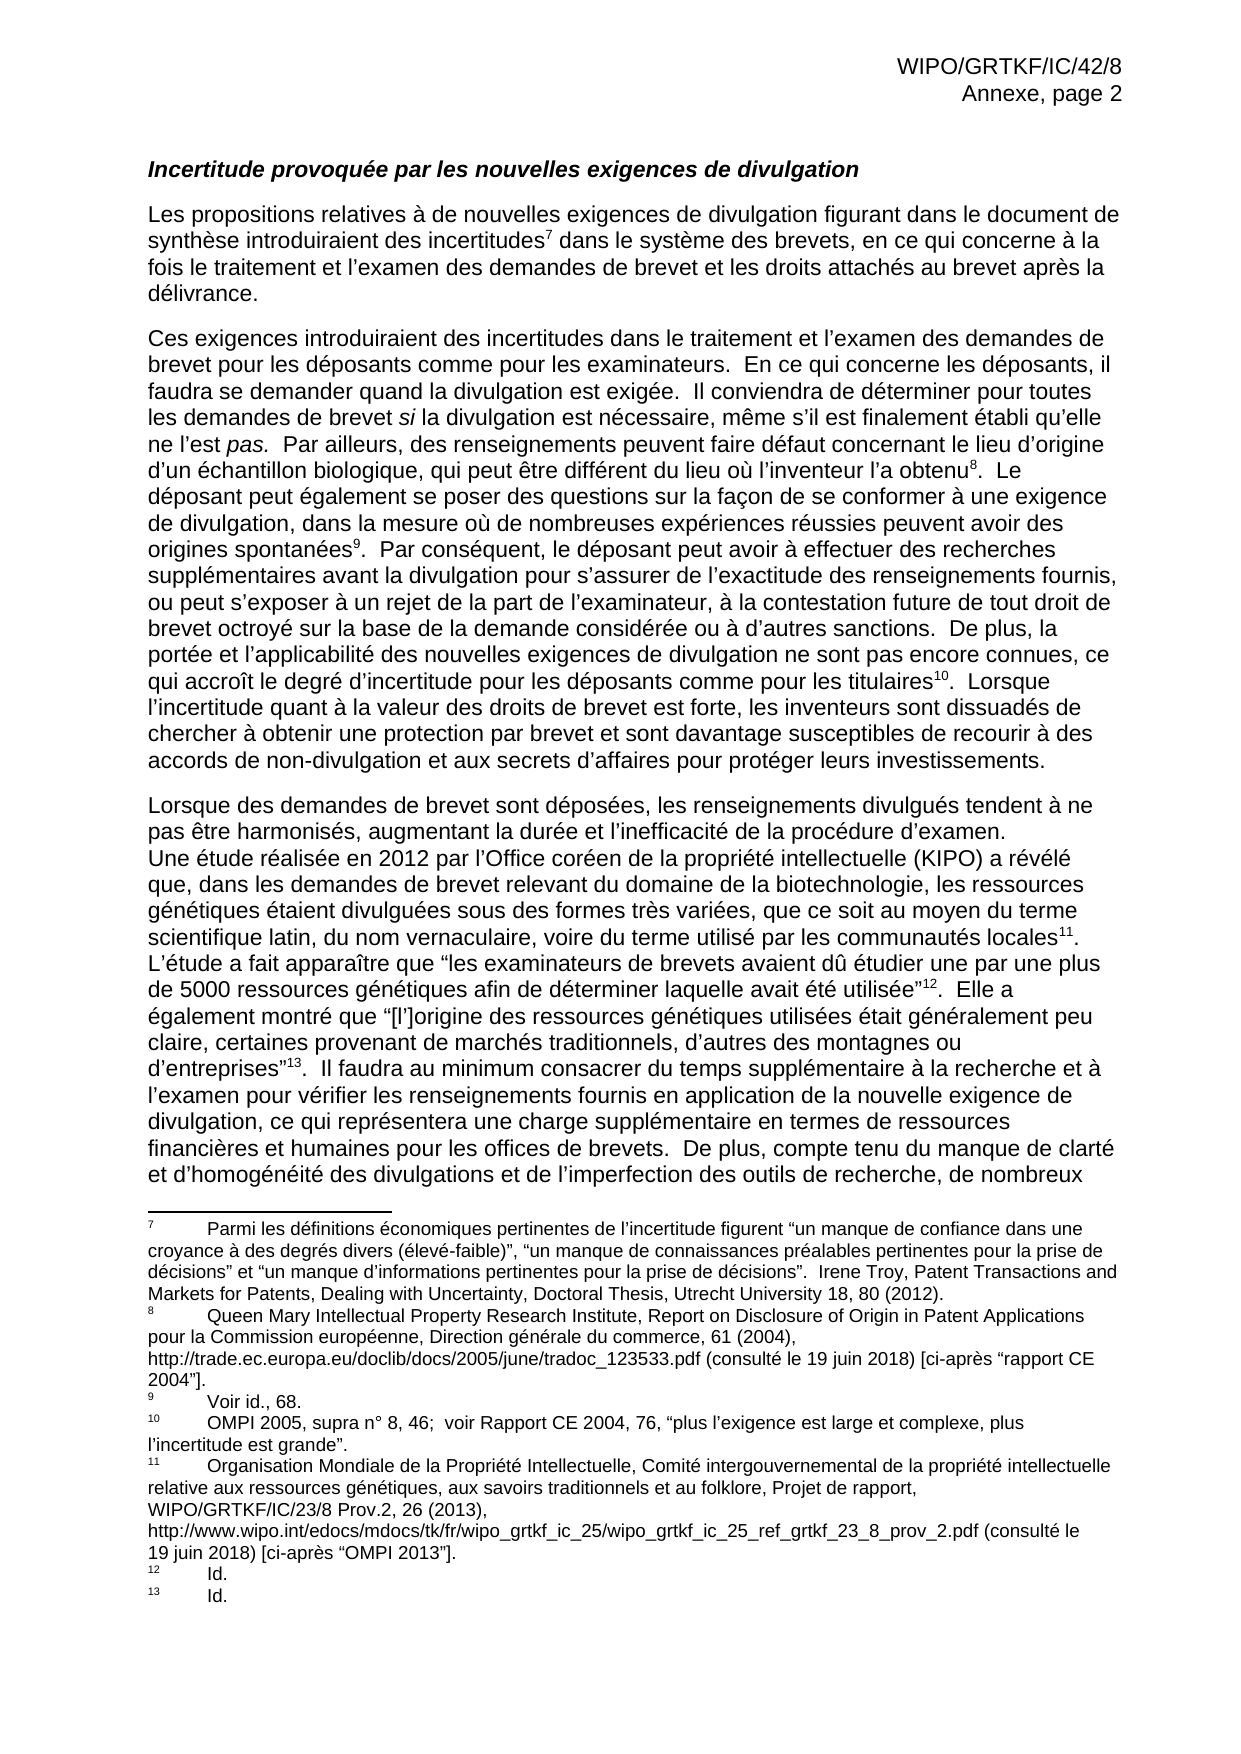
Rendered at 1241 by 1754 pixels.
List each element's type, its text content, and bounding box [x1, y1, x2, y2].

text Ces exigences introduiraient des incertitudes dans le traitement et l’examen des demandes de brevet pour les déposants comme pour les examinateurs. En ce qui concerne les déposants, il faudra se demander quand la divulgation est exigée. Il conviendra de déterminer pour toutes les demandes de brevet si la divulgation est nécessaire, même s’il est finalement établi qu’elle ne l’est pas. Par ailleurs, des renseignements peuvent faire défaut concernant le lieu d’origine d’un échantillon biologique, qui peut être différent du lieu où l’inventeur l’a obtenu. Le déposant peut également se poser des questions sur la façon de se conformer à une exigence de divulgation, dans la mesure où de nombreuses expériences réussies peuvent avoir des origines spontanées. Par conséquent, le déposant peut avoir à effectuer des recherches supplémentaires avant la divulgation pour s’assurer de l’exactitude des renseignements fournis, ou peut s’exposer à un rejet de la part de l’examinateur, à la contestation future de tout droit de brevet octroyé sur la base de la demande considérée ou à d’autres sanctions. De plus, la portée et l’applicabilité des nouvelles exigences de divulgation ne sont pas encore connues, ce qui accroît le degré d’incertitude pour les déposants comme pour les titulaires. Lorsque l’incertitude quant à la valeur des droits de brevet est forte, les inventeurs sont dissuadés de chercher à obtenir une protection par brevet et sont davantage susceptibles de recourir à des accords de non-divulgation et aux secrets d’affaires pour protéger leurs investissements. [148, 325, 1122, 773]
text Lorsque des demandes de brevet sont déposées, les renseignements divulgués tendent à ne pas être harmonisés, augmentant la durée et l’inefficacité de la procédure d’examen. Une étude réalisée en 2012 par l’Office coréen de la propriété intellectuelle (KIPO) a révélé que, dans les demandes de brevet relevant du domaine de la biotechnologie, les ressources génétiques étaient divulguées sous des formes très variées, que ce soit au moyen du terme scientifique latin, du nom vernaculaire, voire du terme utilisé par les communautés locales. L’étude a fait apparaître que “les examinateurs de brevets avaient dû étudier une par une plus de 5000 ressources génétiques afin de déterminer laquelle avait été utilisée”. Elle a également montré que “[l’]origine des ressources génétiques utilisées était généralement peu claire, certaines provenant de marchés traditionnels, d’autres des montagnes ou d’entreprises”. Il faudra au minimum consacrer du temps supplémentaire à la recherche et à l’examen pour vérifier les renseignements fournis en application de la nouvelle exigence de divulgation, ce qui représentera une charge supplémentaire en termes de ressources financières et humaines pour les offices de brevets. De plus, compte tenu du manque de clarté et d’homogénéité des divulgations et de l’imperfection des outils de recherche, de nombreux offices de brevets pourraient même ne pas être en mesure de déterminer si les renseignements fournis sur les ressources génétiques sont corrects et exacts au-delà d’une simple vérification de forme. [148, 792, 1122, 1187]
text Incertitude provoquée par les nouvelles exigences de divulgation [148, 156, 1122, 182]
text Les propositions relatives à de nouvelles exigences de divulgation figurant dans le document de synthèse introduiraient des incertitudes dans le système des brevets, en ce qui concerne à la fois le traitement et l’examen des demandes de brevet et les droits attachés au brevet après la délivrance. [148, 201, 1122, 306]
